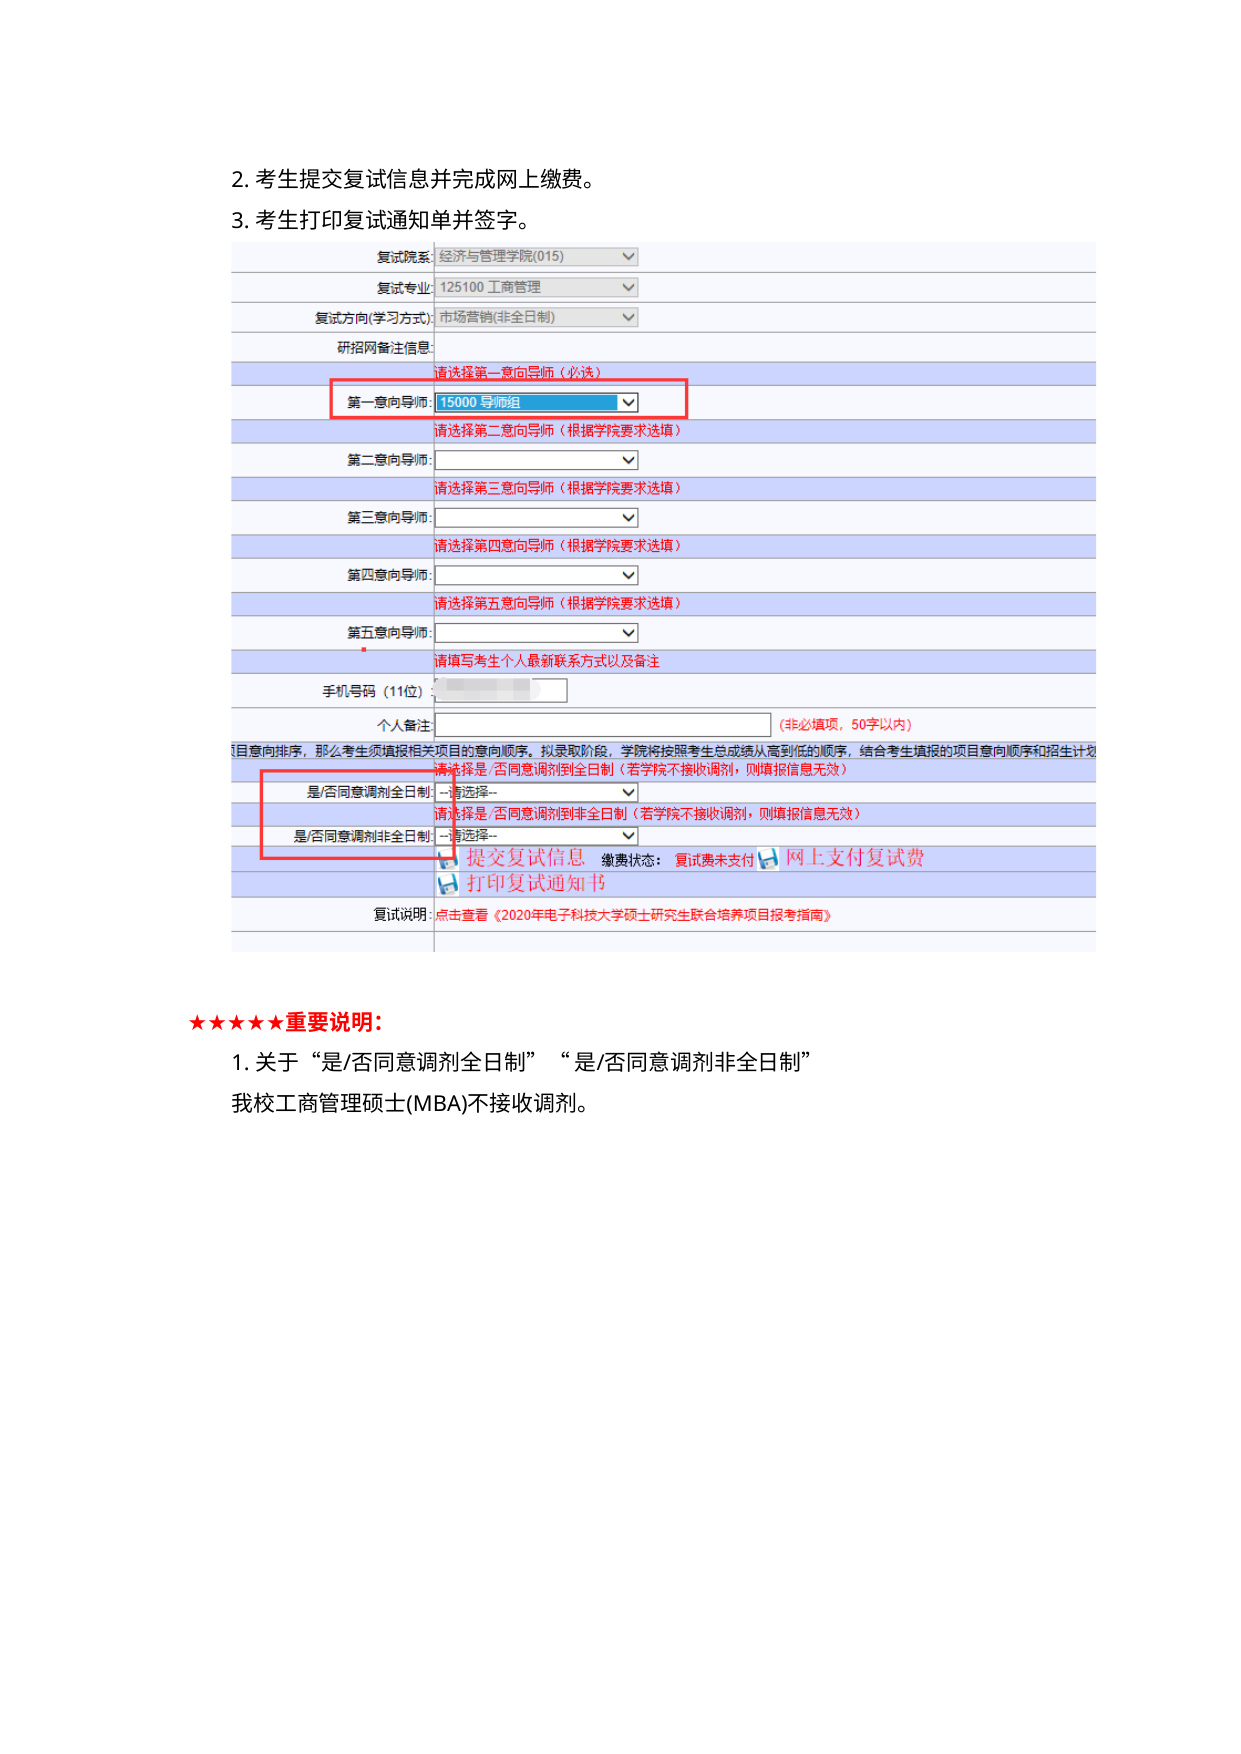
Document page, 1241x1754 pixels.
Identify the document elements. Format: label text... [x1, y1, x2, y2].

picture [231, 242, 1097, 952]
text 1. 关于“是/否同意调剂全日制”“ 是/否同意调剂非全日制” [187, 1045, 1053, 1077]
text 3. 考生打印复试通知单并签字。 [187, 202, 1053, 235]
text ★★★★★重要说明： [187, 1004, 1053, 1037]
text 我校工商管理硕士(MBA)不接收调剂。 [187, 1085, 1053, 1118]
text 2. 考生提交复试信息并完成网上缴费。 [187, 162, 1053, 194]
